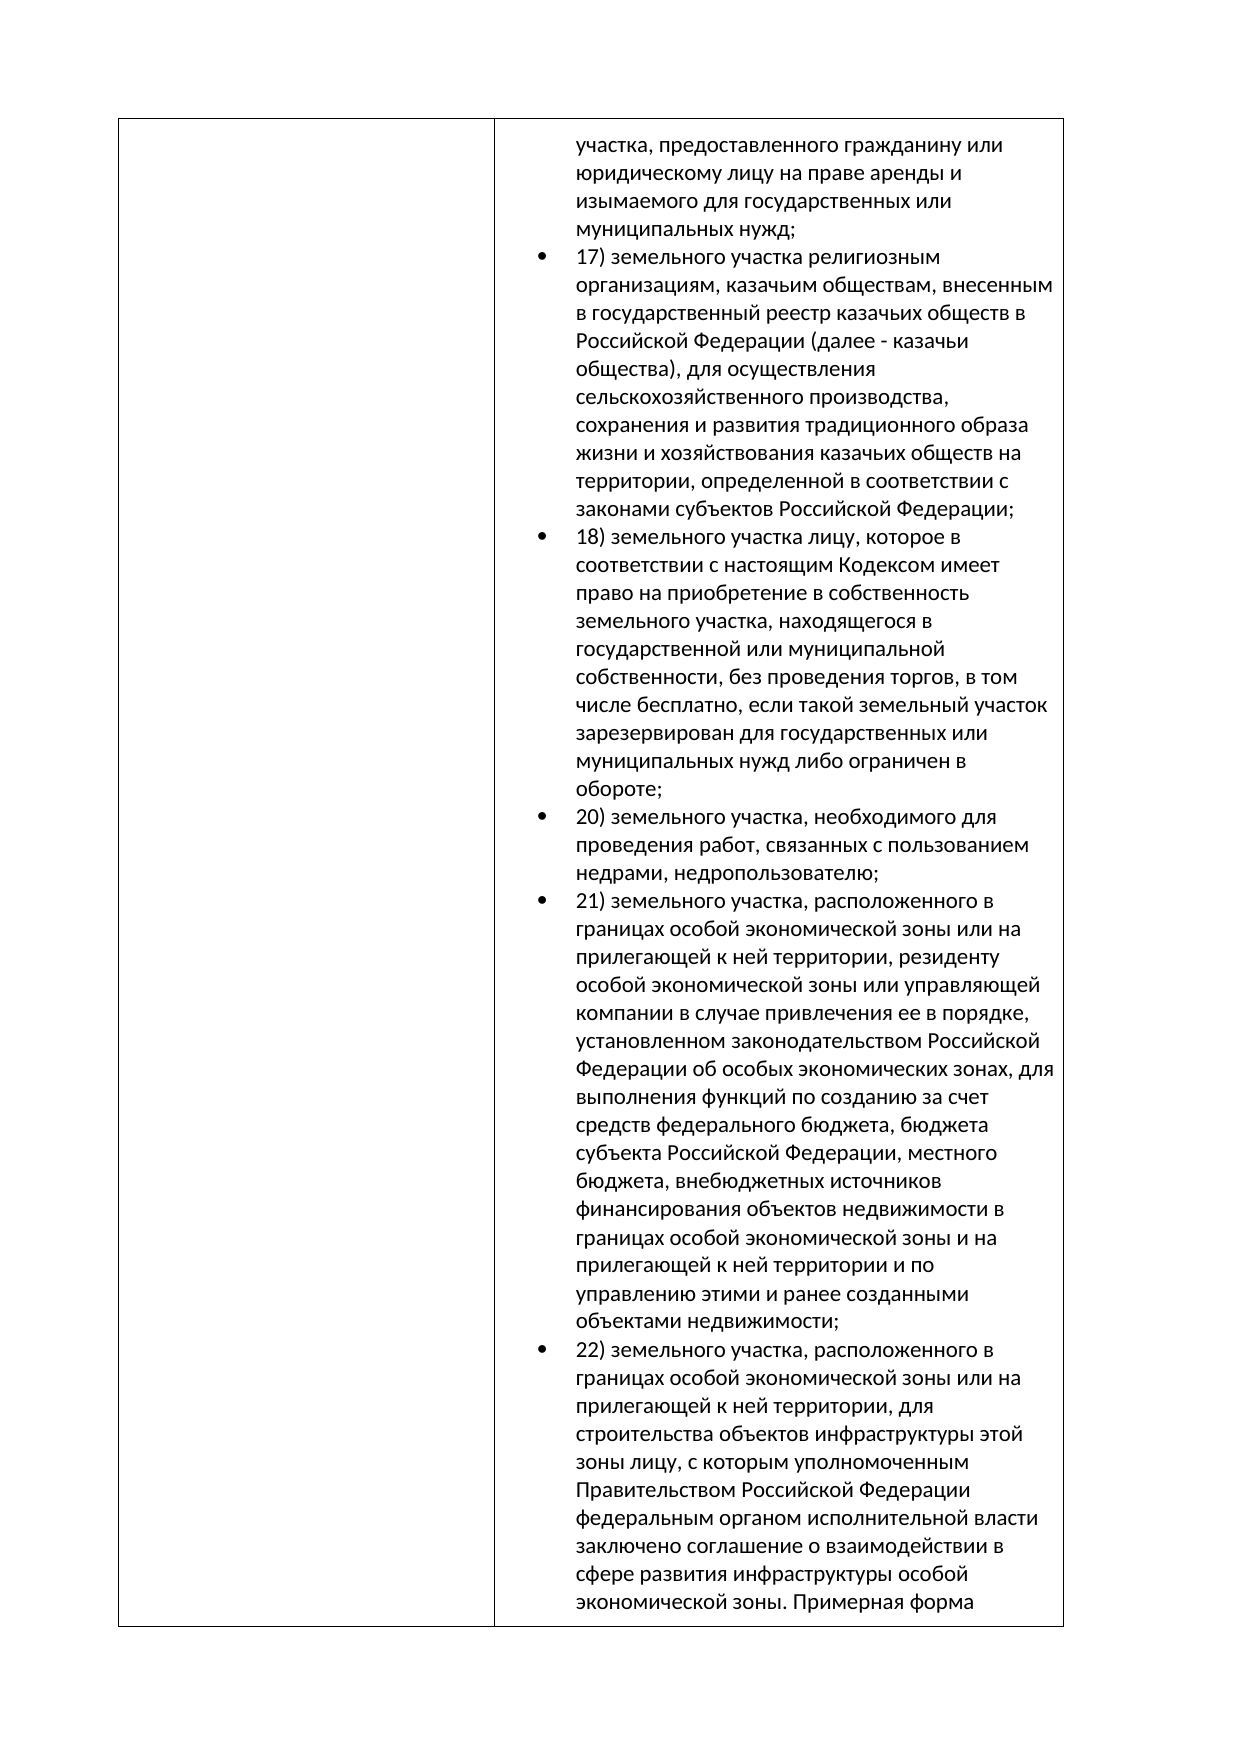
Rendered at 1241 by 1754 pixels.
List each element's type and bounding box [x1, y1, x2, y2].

table_cell [119, 119, 494, 1626]
table_cell [495, 119, 1063, 1626]
